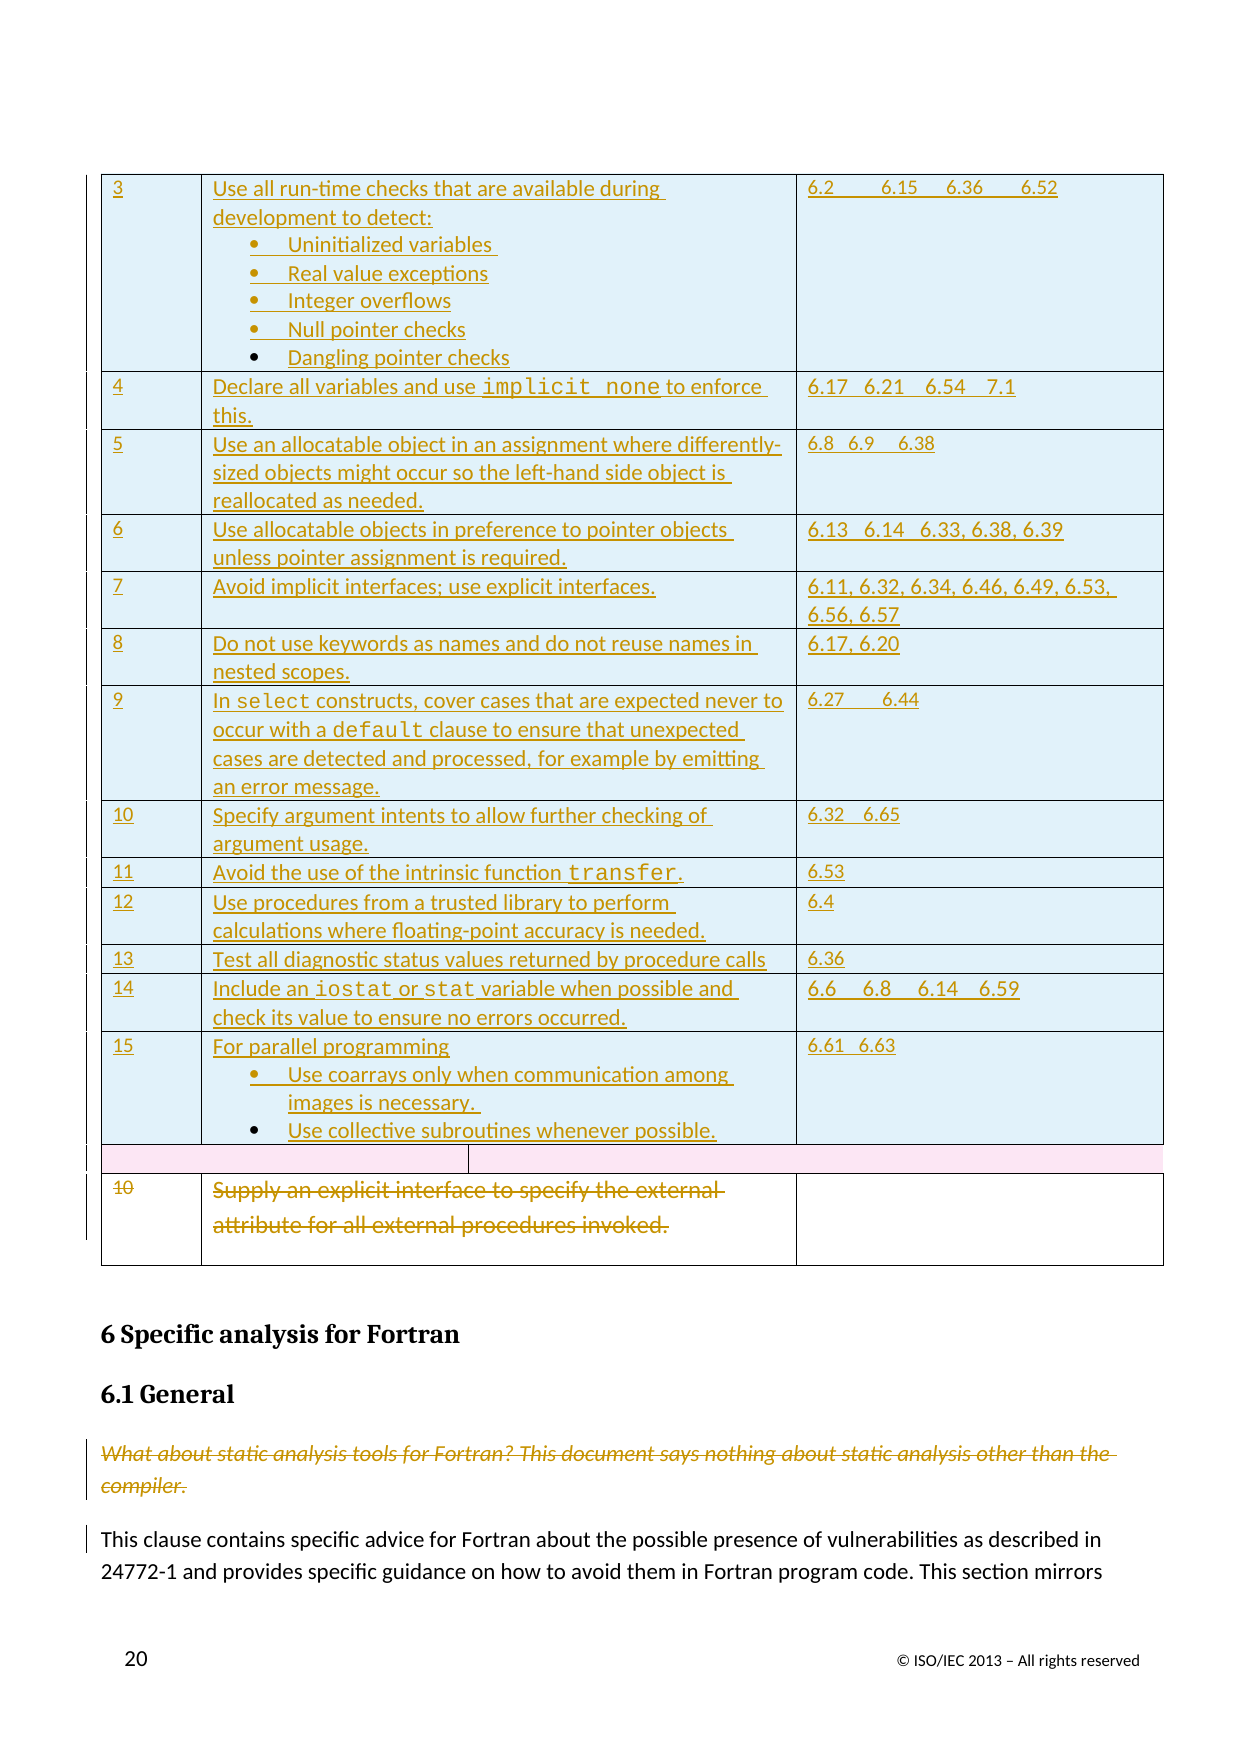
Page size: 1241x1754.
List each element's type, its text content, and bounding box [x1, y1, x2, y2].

table_cell [797, 1174, 1163, 1264]
subtitle 6 Specific analysis for Fortran [101, 1319, 1164, 1350]
subtitle 6.1 General [101, 1379, 1164, 1411]
table_cell [102, 1174, 201, 1264]
table_cell [202, 1174, 796, 1264]
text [101, 1525, 1164, 1585]
